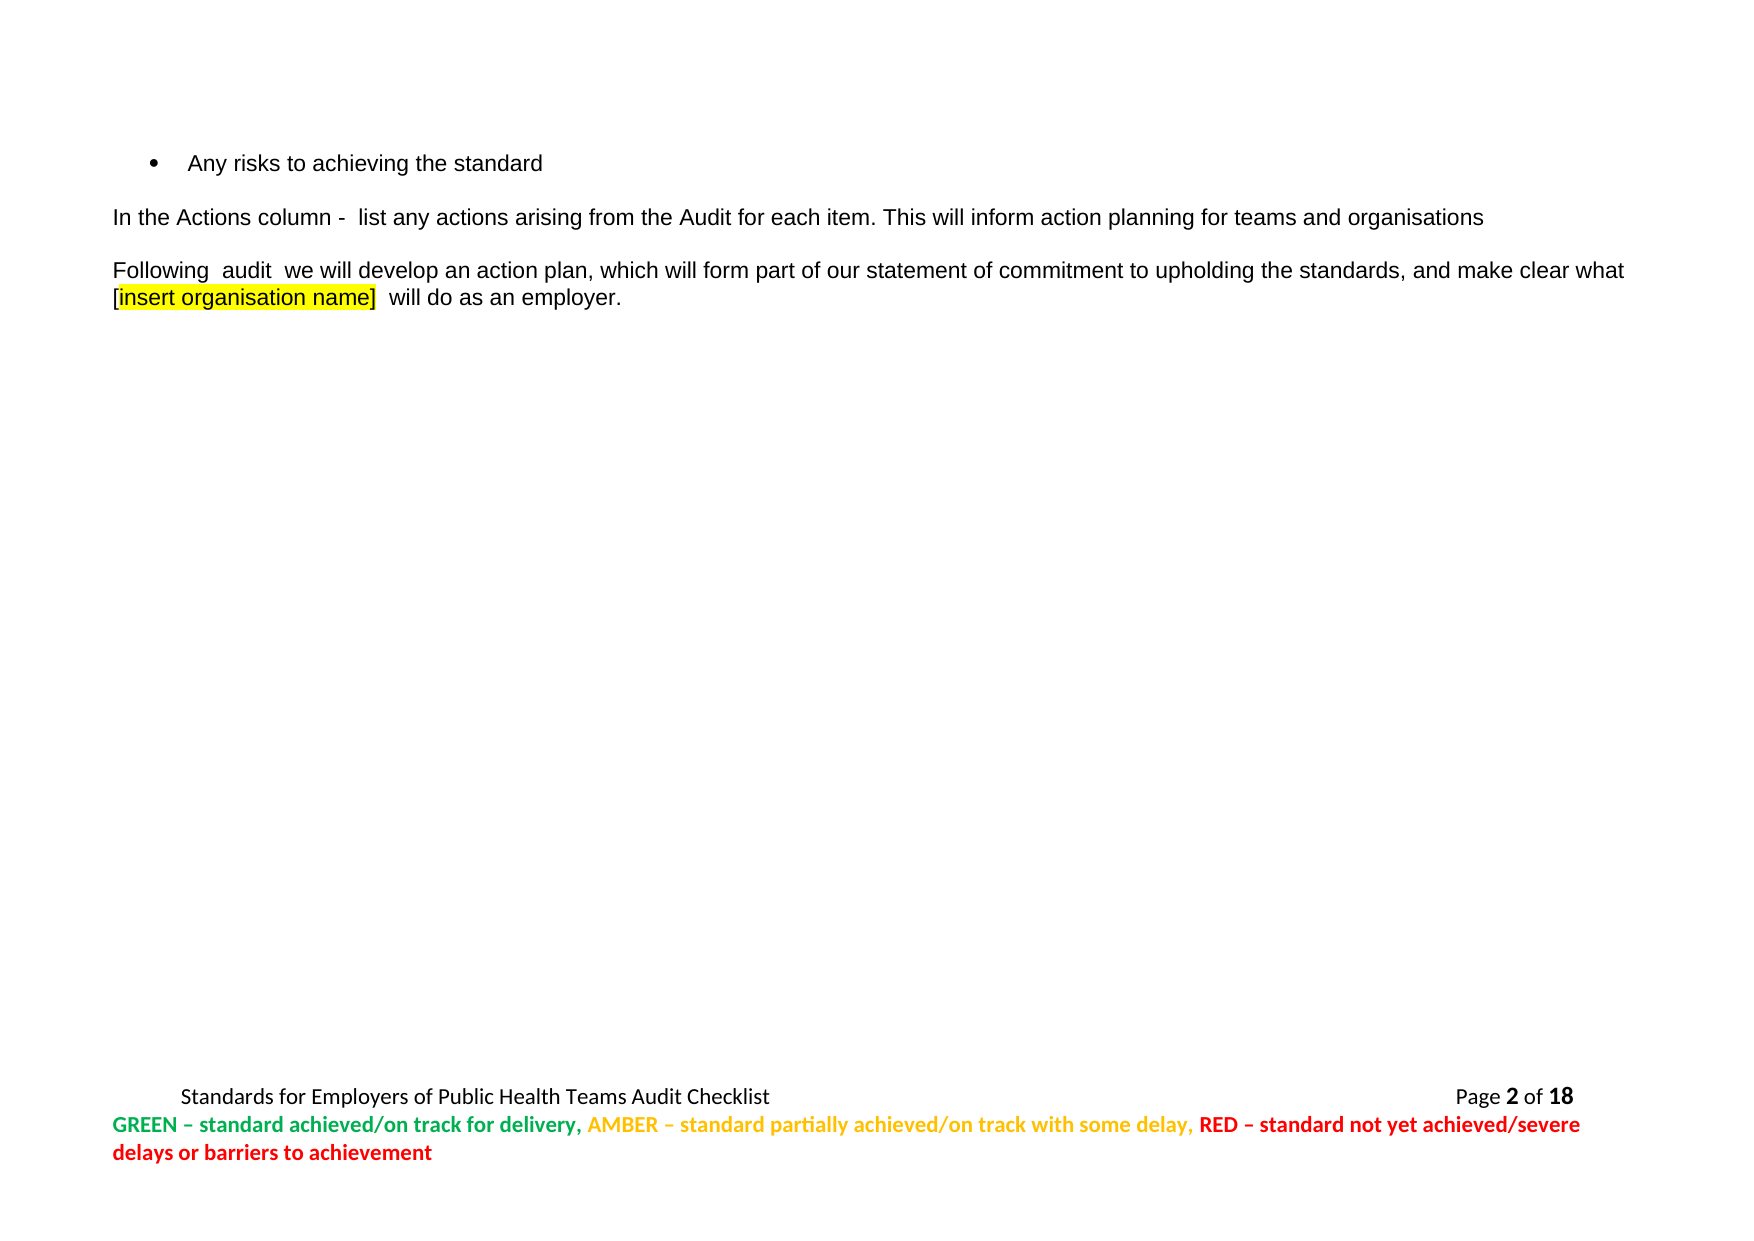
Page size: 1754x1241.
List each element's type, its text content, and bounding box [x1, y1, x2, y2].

text Following audit we will develop an action plan, which will form part of our statement of commitment to upholding the standards, and make clear what [insert organisation name] will do as an employer. [112, 257, 1641, 310]
list Any risks to achieving the standard [150, 150, 1641, 204]
text In the Actions column - list any actions arising from the Audit for each item. This will inform action planning for teams and organisations [112, 204, 1641, 231]
